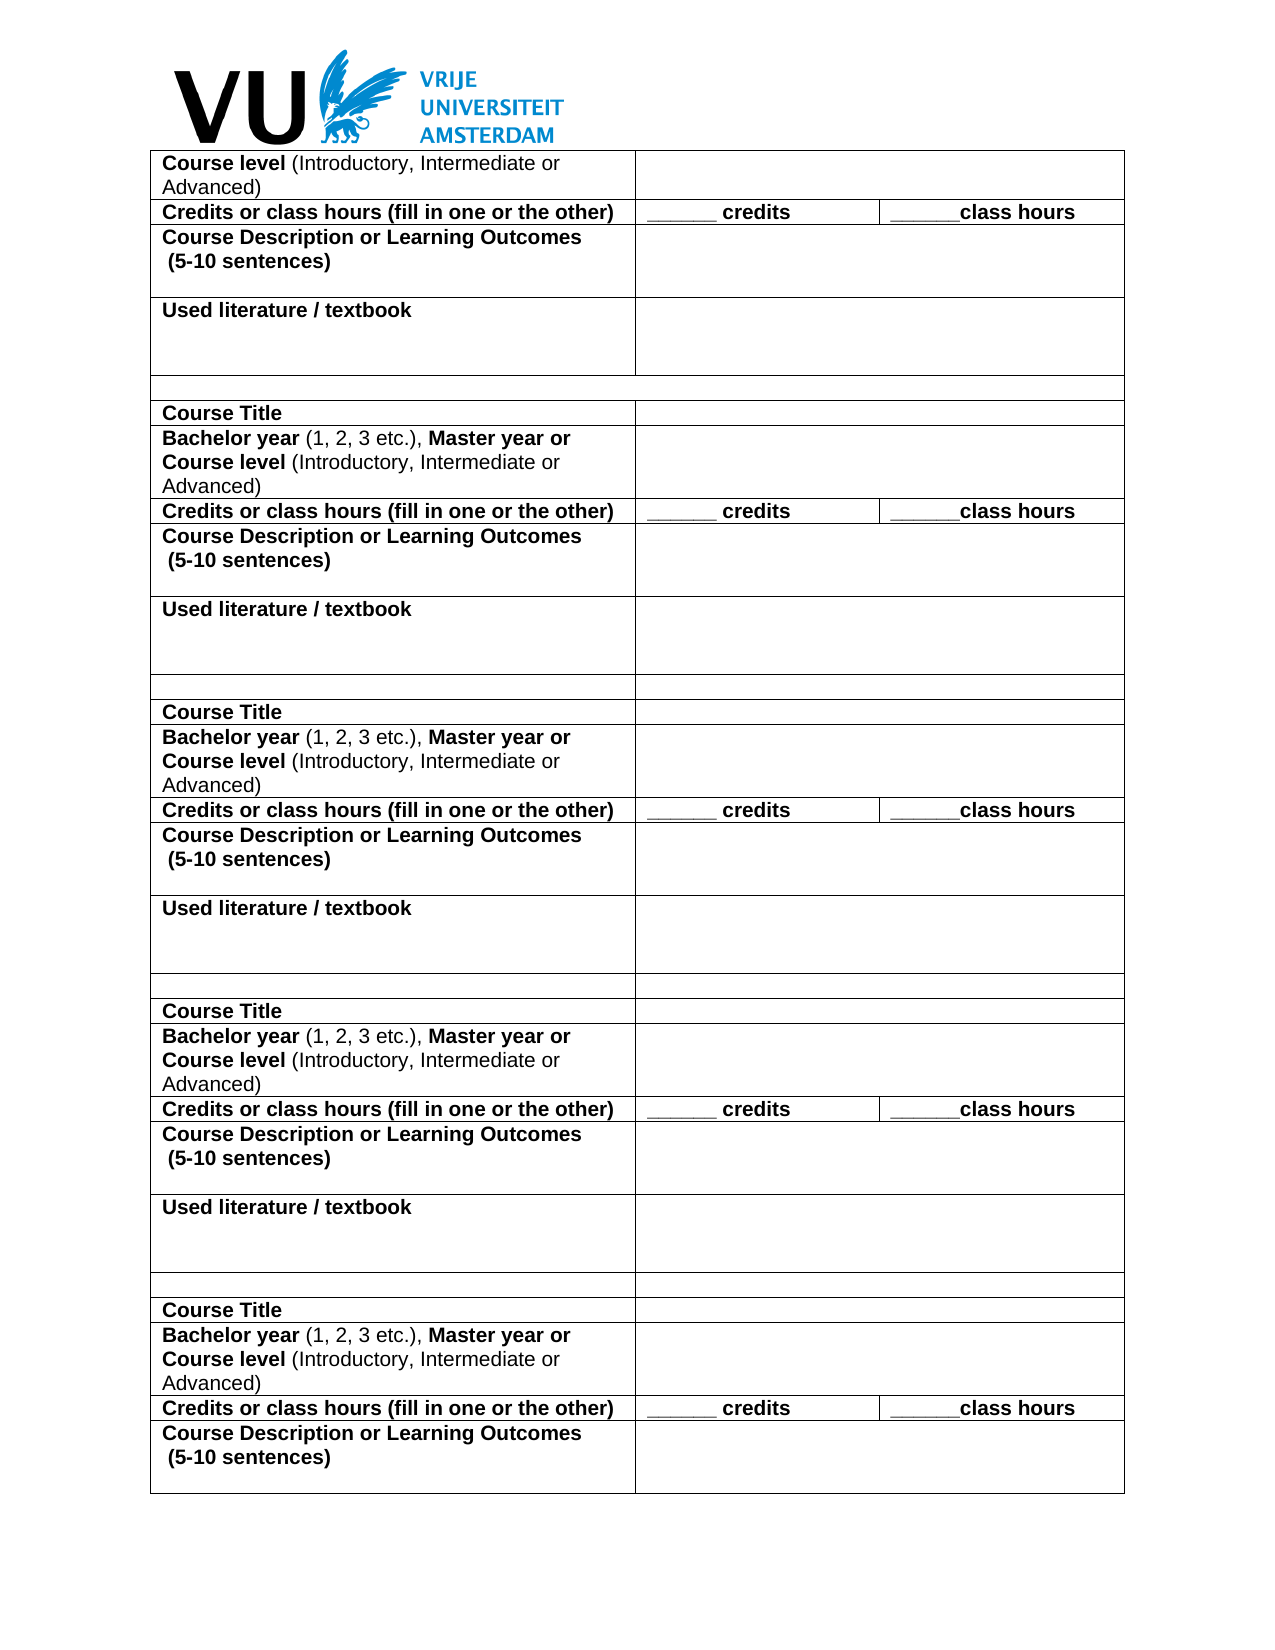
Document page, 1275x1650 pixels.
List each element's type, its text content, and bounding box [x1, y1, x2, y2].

table_cell [1113, 401, 1124, 425]
table_cell [636, 1122, 1124, 1194]
table_cell Credits or class hours (fill in one or the other) [151, 1396, 635, 1420]
table_cell [636, 426, 1124, 498]
table_cell Used literature / textbook [151, 298, 635, 375]
table_cell Bachelor year (1, 2, 3 etc.), Master year or Course level (Introductory, Intermediate or Advanced) [151, 1323, 635, 1395]
table_cell Course Description or Learning Outcomes (5-10 sentences) [151, 524, 635, 596]
table_cell Bachelor year (1, 2, 3 etc.), Master year or Course level (Introductory, Intermediate or Advanced) [151, 426, 635, 498]
table_cell [636, 700, 1124, 724]
table_cell Course Title [151, 1298, 635, 1322]
table_cell Bachelor year (1, 2, 3 etc.), Master year or Course level (Introductory, Intermediate or Advanced) [151, 1024, 635, 1096]
table_cell Credits or class hours (fill in one or the other) [151, 1097, 635, 1121]
table_cell [151, 675, 635, 699]
table_cell ______ credits [636, 798, 879, 822]
table_cell ______class hours [880, 798, 1124, 822]
table_cell [636, 675, 1124, 699]
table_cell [151, 151, 635, 199]
table_cell Course Title [151, 401, 635, 425]
table_cell ______ credits [636, 499, 879, 523]
table_cell [636, 401, 647, 425]
table_cell ______ credits [636, 1097, 879, 1121]
table_cell ______class hours [880, 1396, 1124, 1420]
table_cell ______class hours [880, 1097, 1124, 1121]
table_cell [636, 896, 1124, 973]
table_cell [636, 725, 1124, 797]
table_cell Credits or class hours (fill in one or the other) [151, 499, 635, 523]
table_cell ______ credits [636, 200, 879, 224]
table_cell Credits or class hours (fill in one or the other) [151, 798, 635, 822]
table_cell [636, 999, 1124, 1023]
table_cell [636, 1421, 1124, 1493]
table_cell [636, 151, 1124, 199]
table_cell Course Description or Learning Outcomes (5-10 sentences) [151, 225, 635, 297]
table_cell [636, 1298, 1124, 1322]
table_cell [636, 823, 1124, 895]
table_cell ______class hours [880, 200, 1124, 224]
table_cell [151, 1273, 635, 1297]
table_cell [636, 298, 1124, 375]
table_cell Used literature / textbook [151, 597, 635, 674]
table_cell Course Description or Learning Outcomes (5-10 sentences) [151, 1122, 635, 1194]
table_cell [151, 376, 1124, 400]
table_cell Bachelor year (1, 2, 3 etc.), Master year or Course level (Introductory, Intermediate or Advanced) [151, 725, 635, 797]
table_cell ______ credits [636, 1396, 879, 1420]
table_cell [636, 1024, 1124, 1096]
picture [145, 39, 592, 172]
table_cell Credits or class hours (fill in one or the other) [151, 200, 635, 224]
table_cell Used literature / textbook [151, 896, 635, 973]
table_cell [636, 1323, 1124, 1395]
table_cell Course Title [151, 999, 635, 1023]
table_cell [636, 524, 1124, 596]
table_cell [151, 974, 635, 998]
table_cell [636, 1273, 1124, 1297]
table_cell [636, 1195, 1124, 1272]
table_cell Course Description or Learning Outcomes (5-10 sentences) [151, 823, 635, 895]
table_cell Used literature / textbook [151, 1195, 635, 1272]
table_cell Course Title [151, 700, 635, 724]
table_cell [636, 225, 1124, 297]
table_cell [636, 597, 1124, 674]
table_cell ______class hours [880, 499, 1124, 523]
table_cell [636, 974, 1124, 998]
table_cell Course Description or Learning Outcomes (5-10 sentences) [151, 1421, 635, 1493]
